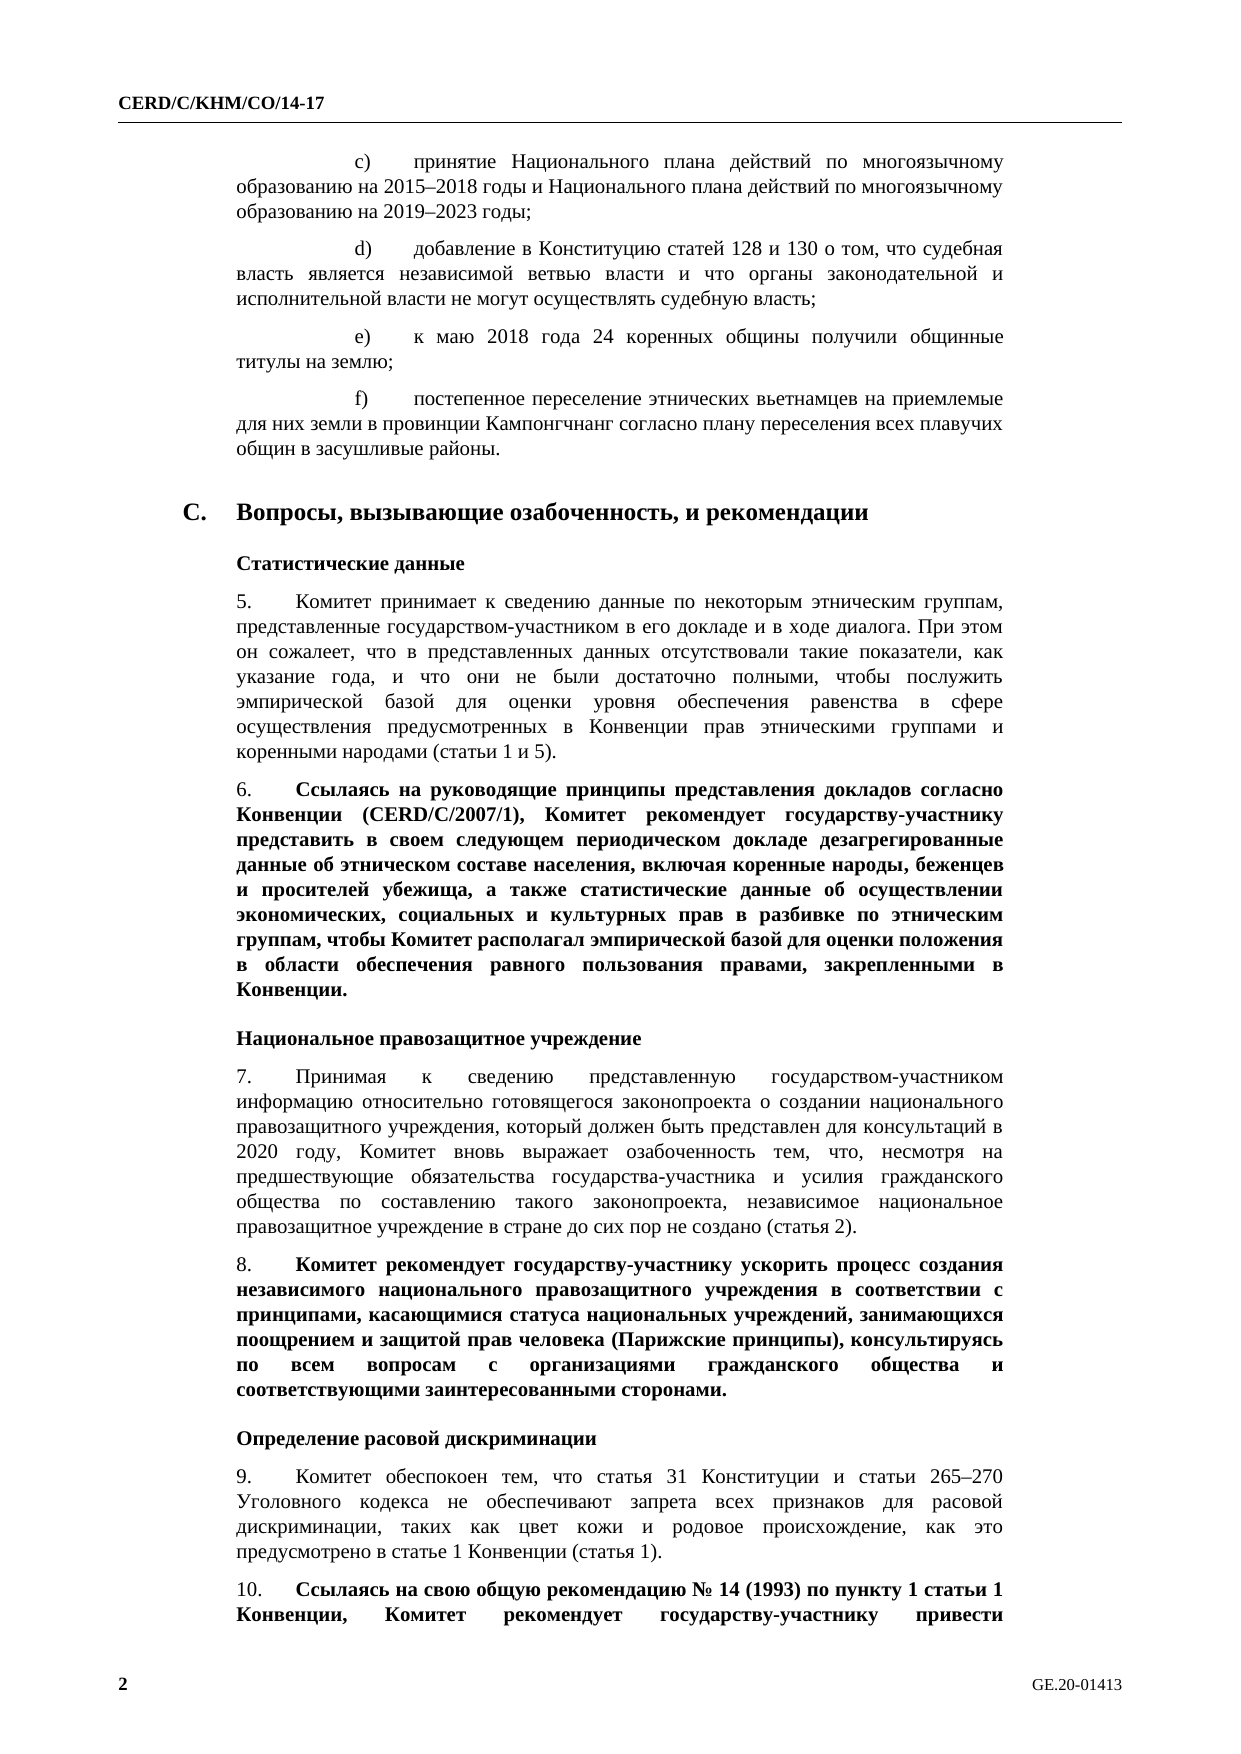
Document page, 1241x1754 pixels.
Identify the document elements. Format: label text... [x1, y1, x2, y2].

text 9. Комитет обеспокоен тем, что статья 31 Конституции и статьи 265–270 Уголовного кодекса не обеспечивают запрета всех признаков для расовой дискриминации, таких как цвет кожи и родовое происхождение, как это предусмотрено в статье 1 Конвенции (статья 1). [236, 1463, 1004, 1563]
text 6. Ссылаясь на руководящие принципы представления докладов согласно Конвенции (CERD/C/2007/1), Комитет рекомендует государству-участнику представить в своем следующем периодическом докладе дезагрегированные данные об этническом составе населения, включая коренные народы, беженцев и просителей убежища, а также статистические данные об осуществлении экономических, социальных и культурных прав в разбивке по этническим группам, чтобы Комитет располагал эмпирической базой для оценки положения в области обеспечения равного пользования правами, закрепленными в Конвенции. [236, 776, 1004, 1001]
text f) постепенное переселение этнических вьетнамцев на приемлемые для них земли в провинции Кампонгчнанг согласно плану переселения всех плавучих общин в засушливые районы. [236, 385, 1004, 460]
text e) к маю 2018 года 24 коренных общины получили общинные титулы на землю; [236, 323, 1004, 373]
text c) принятие Национального плана действий по многоязычному образованию на 2015–2018 годы и Национального плана действий по многоязычному образованию на 2019–2023 годы; [236, 148, 1004, 223]
text 5. Комитет принимает к сведению данные по некоторым этническим группам, представленные государством-участником в его докладе и в ходе диалога. При этом он сожалеет, что в представленных данных отсутствовали такие показатели, как указание года, и что они не были достаточно полными, чтобы послужить эмпирической базой для оценки уровня обеспечения равенства в сфере осуществления предусмотренных в Конвенции прав этническими группами и коренными народами (статьи 1 и 5). [236, 588, 1004, 763]
text Статистические данные [118, 551, 1004, 576]
text C. Вопросы, вызывающие озабоченность, и рекомендации [118, 498, 1004, 526]
text Определение расовой дискриминации [118, 1426, 1004, 1451]
text d) добавление в Конституцию статей 128 и 130 о том, что судебная власть является независимой ветвью власти и что органы законодательной и исполнительной власти не могут осуществлять судебную власть; [236, 235, 1004, 310]
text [236, 1576, 1004, 1626]
text Национальное правозащитное учреждение [118, 1026, 1004, 1051]
text 8. Комитет рекомендует государству-участнику ускорить процесс создания независимого национального правозащитного учреждения в соответствии с принципами, касающимися статуса национальных учреждений, занимающихся поощрением и защитой прав человека (Парижские принципы), консультируясь по всем вопросам с организациями гражданского общества и соответствующими заинтересованными сторонами. [236, 1251, 1004, 1401]
text 7. Принимая к сведению представленную государством-участником информацию относительно готовящегося законопроекта о создании национального правозащитного учреждения, который должен быть представлен для консультаций в 2020 году, Комитет вновь выражает озабоченность тем, что, несмотря на предшествующие обязательства государства-участника и усилия гражданского общества по составлению такого законопроекта, независимое национальное правозащитное учреждение в стране до сих пор не создано (статья 2). [236, 1063, 1004, 1238]
